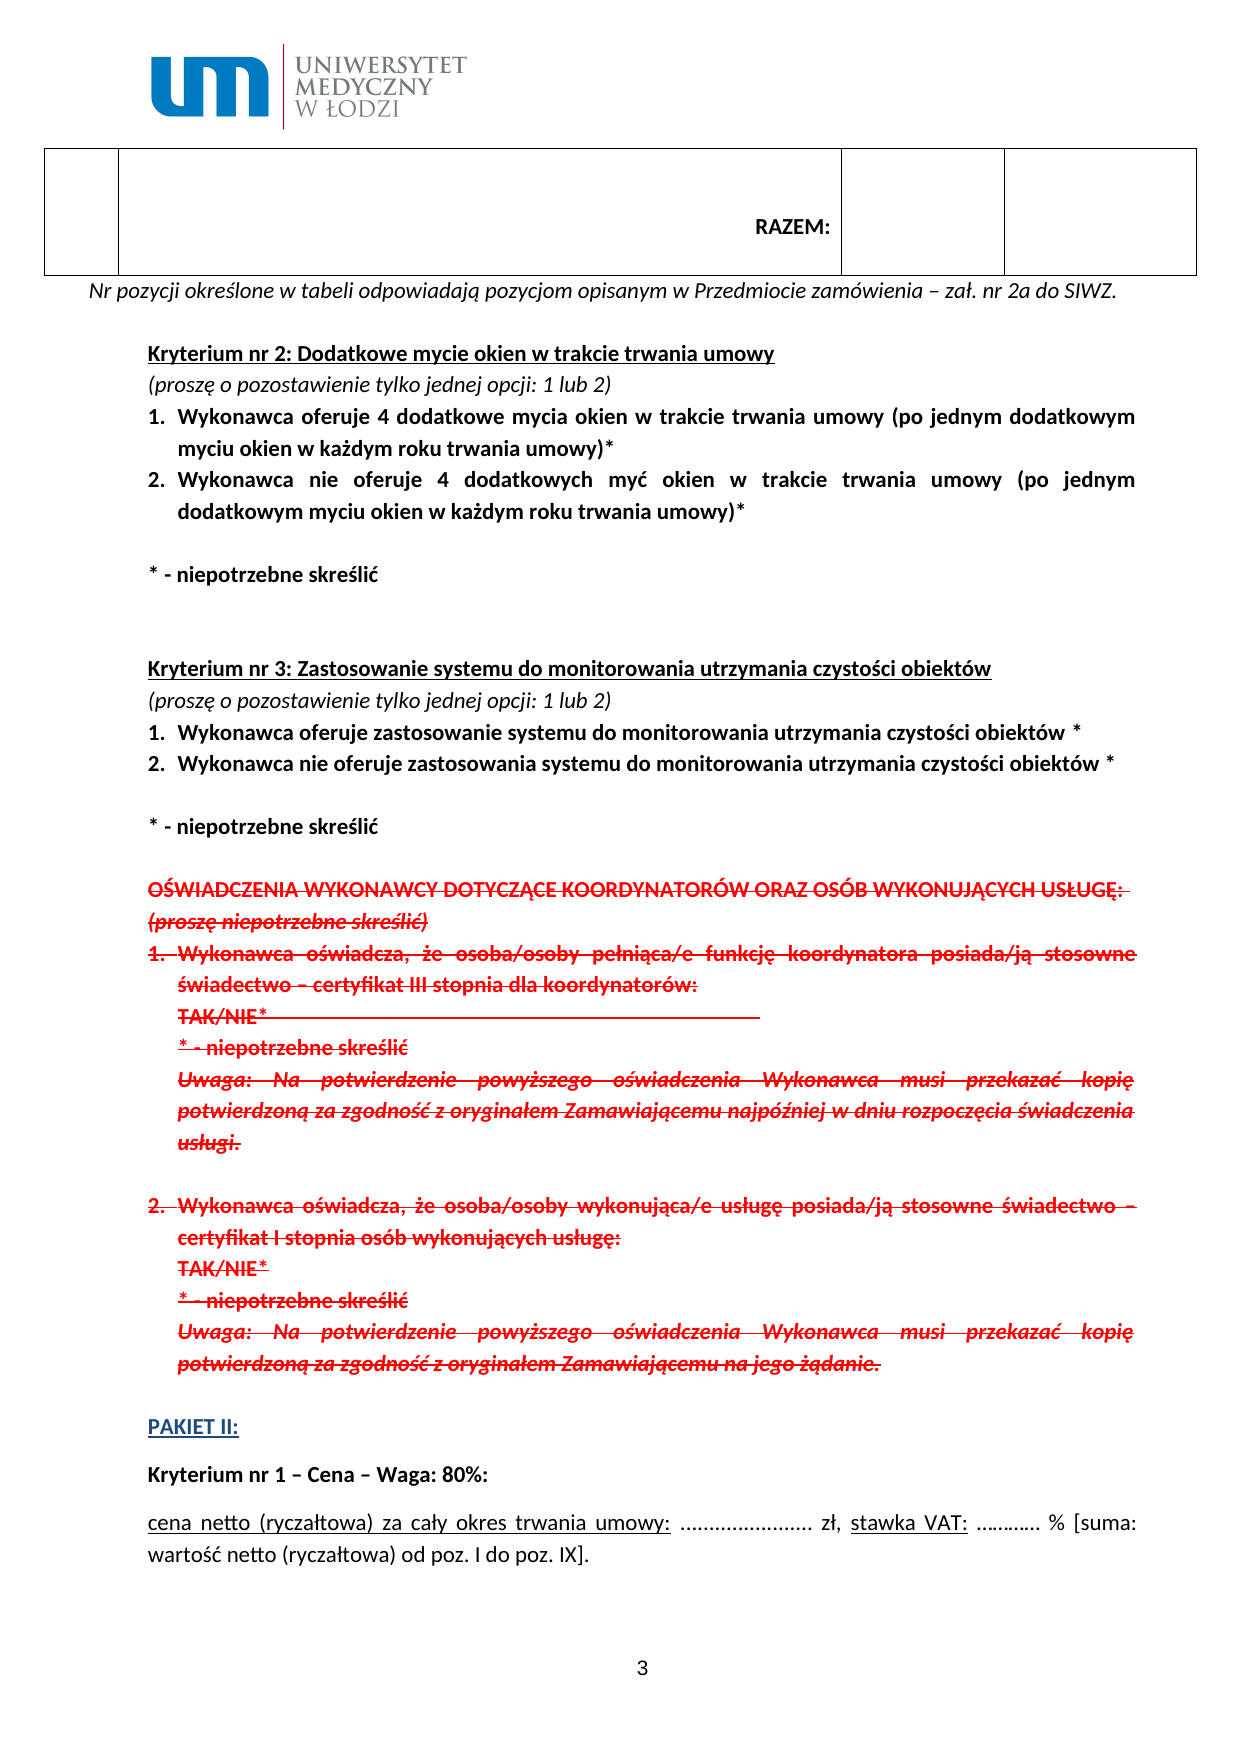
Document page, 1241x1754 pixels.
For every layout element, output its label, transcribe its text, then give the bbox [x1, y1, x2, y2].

list PAKIET II: [148, 1412, 1137, 1440]
list TAK/NIE* [177, 1254, 1137, 1282]
list * - niepotrzebne skreślić [148, 560, 1137, 588]
list cena netto (ryczałtowa) za cały okres trwania umowy: ....................... zł, stawka VAT: ………… % [suma: wartość netto (ryczałtowa) od poz. I do poz. IX]. [148, 1508, 1137, 1568]
list * - niepotrzebne skreślić [177, 1286, 1137, 1314]
list * - niepotrzebne skreślić [177, 1033, 1137, 1061]
table_cell [45, 149, 118, 275]
list Wykonawca oświadcza, że osoba/osoby pełniąca/e funkcję koordynatora posiada/ją stosowne świadectwo – certyfikat III stopnia dla koordynatorów: [148, 939, 1137, 954]
list (proszę o pozostawienie tylko jednej opcji: 1 lub 2) [148, 371, 1137, 398]
table_cell RAZEM: [119, 149, 841, 275]
list Nr pozycji określone w tabeli odpowiadają pozycjom opisanym w Przedmiocie zamówienia – zał. nr 2a do SIWZ. [89, 276, 1226, 304]
list Wykonawca oświadcza, że osoba/osoby wykonująca/e usługę posiada/ją stosowne świadectwo – certyfikat I stopnia osób wykonujących usługę: [148, 1191, 1137, 1207]
list Kryterium nr 2: Dodatkowe mycie okien w trakcie trwania umowy [148, 339, 1137, 367]
picture [147, 29, 473, 140]
list * - niepotrzebne skreślić [148, 812, 1137, 840]
list Wykonawca oświadcza, że osoba/osoby pełniąca/e funkcję koordynatora posiada/ją stosowne świadectwo – certyfikat III stopnia dla koordynatorów: [148, 955, 1137, 998]
list Wykonawca oświadcza, że osoba/osoby wykonująca/e usługę posiada/ją stosowne świadectwo – certyfikat I stopnia osób wykonujących usługę: [148, 1208, 1137, 1251]
table_cell [1005, 149, 1196, 275]
table_cell [842, 149, 1004, 275]
list Wykonawca oferuje 4 dodatkowe mycia okien w trakcie trwania umowy (po jednym dodatkowym myciu okien w każdym roku trwania umowy)* [148, 402, 1137, 462]
list OŚWIADCZENIA WYKONAWCY DOTYCZĄCE KOORDYNATORÓW ORAZ OSÓB WYKONUJĄCYCH USŁUGĘ: (proszę niepotrzebne skreślić) [148, 876, 1137, 935]
list Wykonawca oferuje zastosowanie systemu do monitorowania utrzymania czystości obiektów * [148, 718, 1137, 746]
list Uwaga: Na potwierdzenie powyższego oświadczenia Wykonawca musi przekazać kopię potwierdzoną za zgodność z oryginałem Zamawiającemu najpóźniej w dniu rozpoczęcia świadczenia usługi. [177, 1065, 1137, 1156]
list Uwaga: Na potwierdzenie powyższego oświadczenia Wykonawca musi przekazać kopię potwierdzoną za zgodność z oryginałem Zamawiającemu na jego żądanie. [177, 1317, 1137, 1377]
list Kryterium nr 3: Zastosowanie systemu do monitorowania utrzymania czystości obiektów [148, 654, 1137, 683]
list TAK/NIE* [177, 1002, 1137, 1030]
list Wykonawca nie oferuje zastosowania systemu do monitorowania utrzymania czystości obiektów * [148, 749, 1137, 777]
text Kryterium nr 1 – Cena – Waga: 80%: [148, 1460, 1137, 1488]
list (proszę o pozostawienie tylko jednej opcji: 1 lub 2) [148, 686, 1137, 714]
list Wykonawca nie oferuje 4 dodatkowych myć okien w trakcie trwania umowy (po jednym dodatkowym myciu okien w każdym roku trwania umowy)* [148, 465, 1137, 525]
